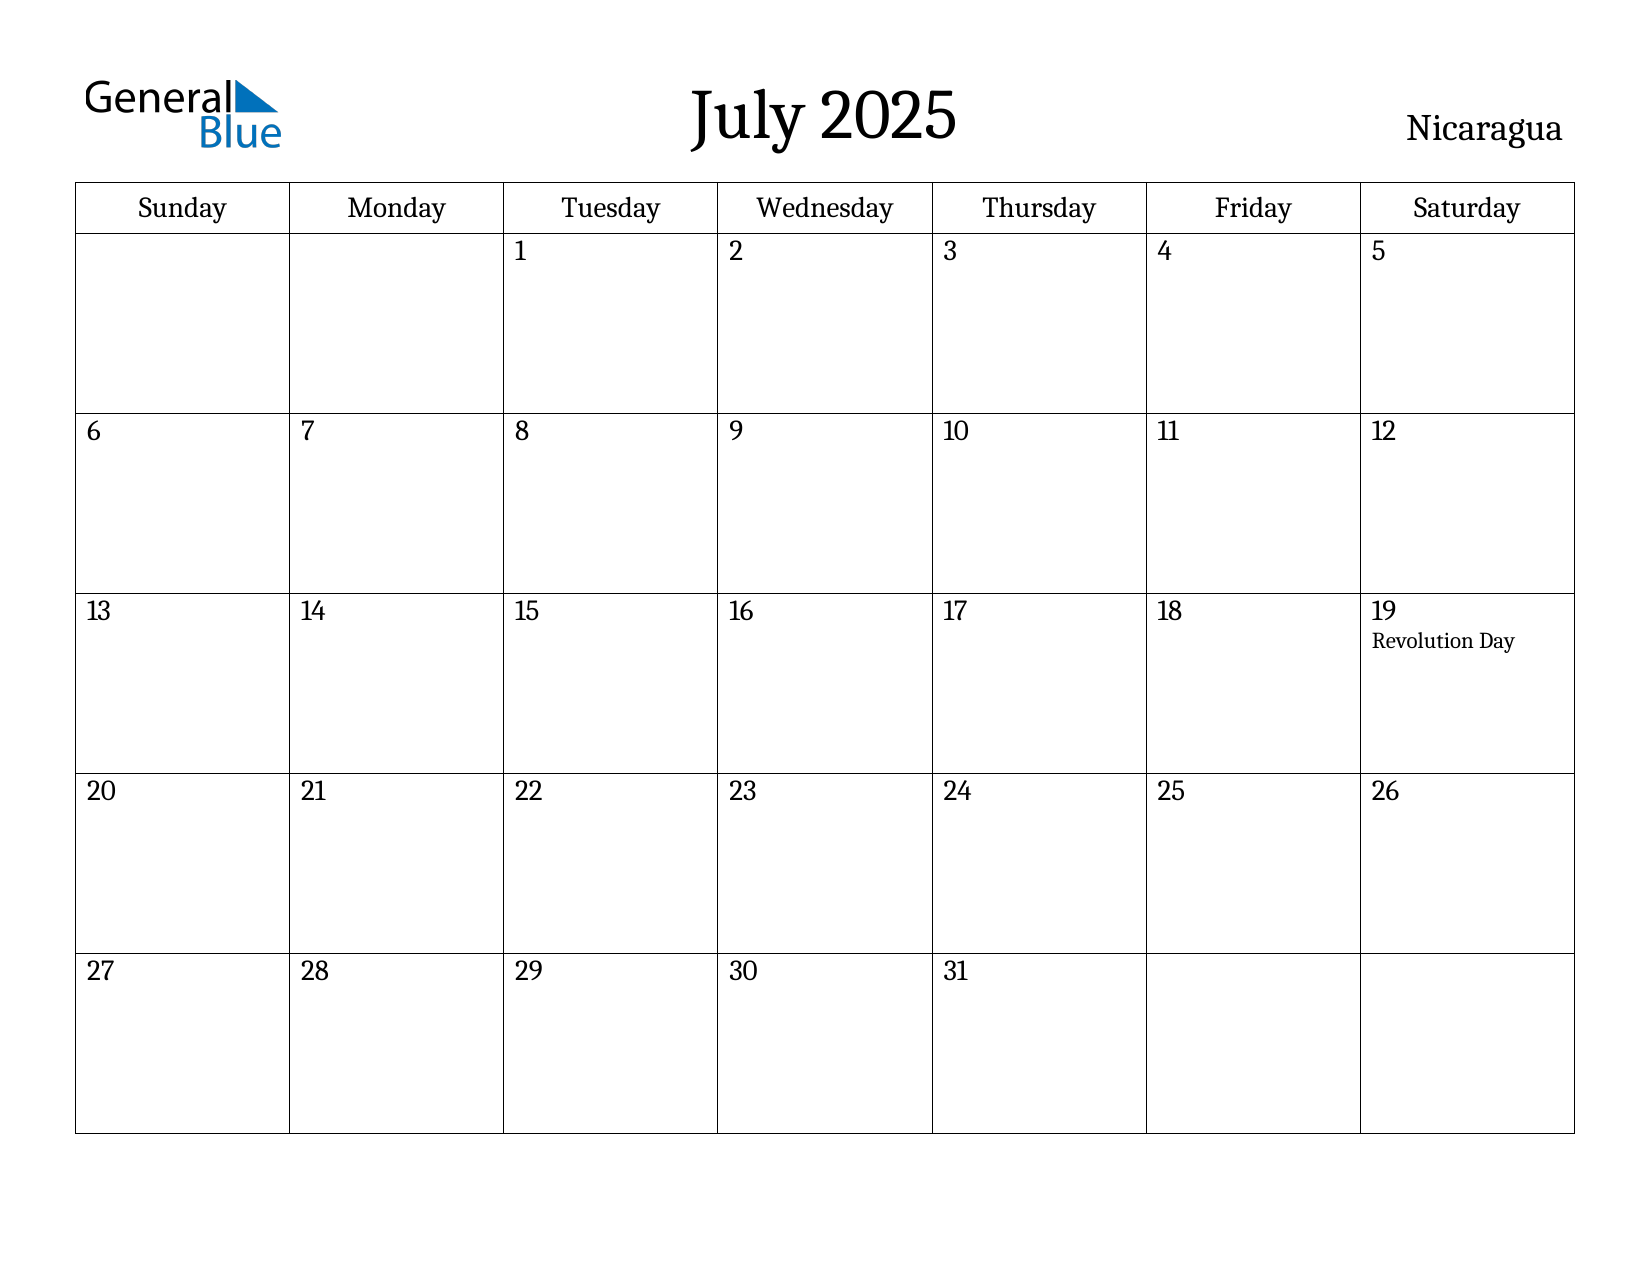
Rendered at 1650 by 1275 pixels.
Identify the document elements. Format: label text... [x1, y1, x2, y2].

table_cell Wednesday [718, 183, 932, 233]
table_cell [290, 234, 503, 267]
table_cell [1147, 448, 1360, 593]
table_cell 14 [290, 594, 503, 627]
table_cell 24 [933, 774, 1146, 807]
table_cell [290, 627, 503, 773]
table_cell [504, 267, 717, 413]
table_cell 23 [718, 774, 932, 807]
table_cell [1147, 627, 1360, 773]
picture [86, 80, 281, 148]
table_cell [933, 448, 1146, 593]
table_cell 19 [1361, 594, 1574, 627]
table_cell [290, 267, 503, 413]
table_cell Monday [290, 183, 503, 233]
table_cell 17 [933, 594, 1146, 627]
table_cell 10 [933, 414, 1146, 447]
table_cell 1 [504, 234, 717, 267]
table_header Nicaragua [1146, 75, 1574, 182]
table_cell 30 [718, 954, 932, 987]
table_cell 3 [933, 234, 1146, 267]
table_cell 31 [933, 954, 1146, 987]
table_cell [290, 448, 503, 593]
table_cell 28 [290, 954, 503, 987]
table_cell [933, 808, 1146, 953]
table_cell 27 [76, 954, 289, 987]
table_cell 7 [290, 414, 503, 447]
table_cell [933, 988, 1146, 1133]
table_cell [1361, 988, 1574, 1133]
table_cell Sunday [76, 183, 289, 233]
table_cell [504, 988, 717, 1133]
table_cell [933, 267, 1146, 413]
table_cell 5 [1361, 234, 1574, 267]
table_cell 12 [1361, 414, 1574, 447]
table_cell [76, 808, 289, 953]
table_cell [76, 988, 289, 1133]
table_cell [718, 808, 932, 953]
table_cell [718, 627, 932, 773]
table_cell 20 [76, 774, 289, 807]
table_cell [718, 988, 932, 1133]
table_cell [504, 448, 717, 593]
table_cell 2 [718, 234, 932, 267]
table_cell 11 [1147, 414, 1360, 447]
table_cell [1361, 808, 1574, 953]
table_cell [76, 448, 289, 593]
table_cell 25 [1147, 774, 1360, 807]
table_cell [1361, 448, 1574, 593]
table_cell Saturday [1361, 183, 1574, 233]
table_cell 26 [1361, 774, 1574, 807]
table_cell [1361, 954, 1574, 987]
table_cell [76, 234, 289, 267]
table_header July 2025 [504, 75, 1146, 182]
table_cell [76, 267, 289, 413]
table_cell [504, 808, 717, 953]
table_cell 21 [290, 774, 503, 807]
table_cell [1147, 988, 1360, 1133]
table_cell [933, 627, 1146, 773]
table_cell [504, 627, 717, 773]
table_cell 16 [718, 594, 932, 627]
table_cell 6 [76, 414, 289, 447]
table_cell 13 [76, 594, 289, 627]
table_cell 15 [504, 594, 717, 627]
table_cell 8 [504, 414, 717, 447]
table_cell 18 [1147, 594, 1360, 627]
table_cell Tuesday [504, 183, 717, 233]
table_cell [1361, 267, 1574, 413]
table_cell [1147, 808, 1360, 953]
table_cell 22 [504, 774, 717, 807]
table_cell Revolution Day [1361, 627, 1574, 773]
table_cell 9 [718, 414, 932, 447]
table_cell Friday [1147, 183, 1360, 233]
table_cell [290, 808, 503, 953]
table_cell Thursday [933, 183, 1146, 233]
table_cell 29 [504, 954, 717, 987]
table_cell [718, 267, 932, 413]
table_cell [290, 988, 503, 1133]
table_header [76, 75, 503, 182]
table_cell [718, 448, 932, 593]
table_cell 4 [1147, 234, 1360, 267]
table_cell [76, 627, 289, 773]
table_cell [1147, 954, 1360, 987]
table_cell [1147, 267, 1360, 413]
